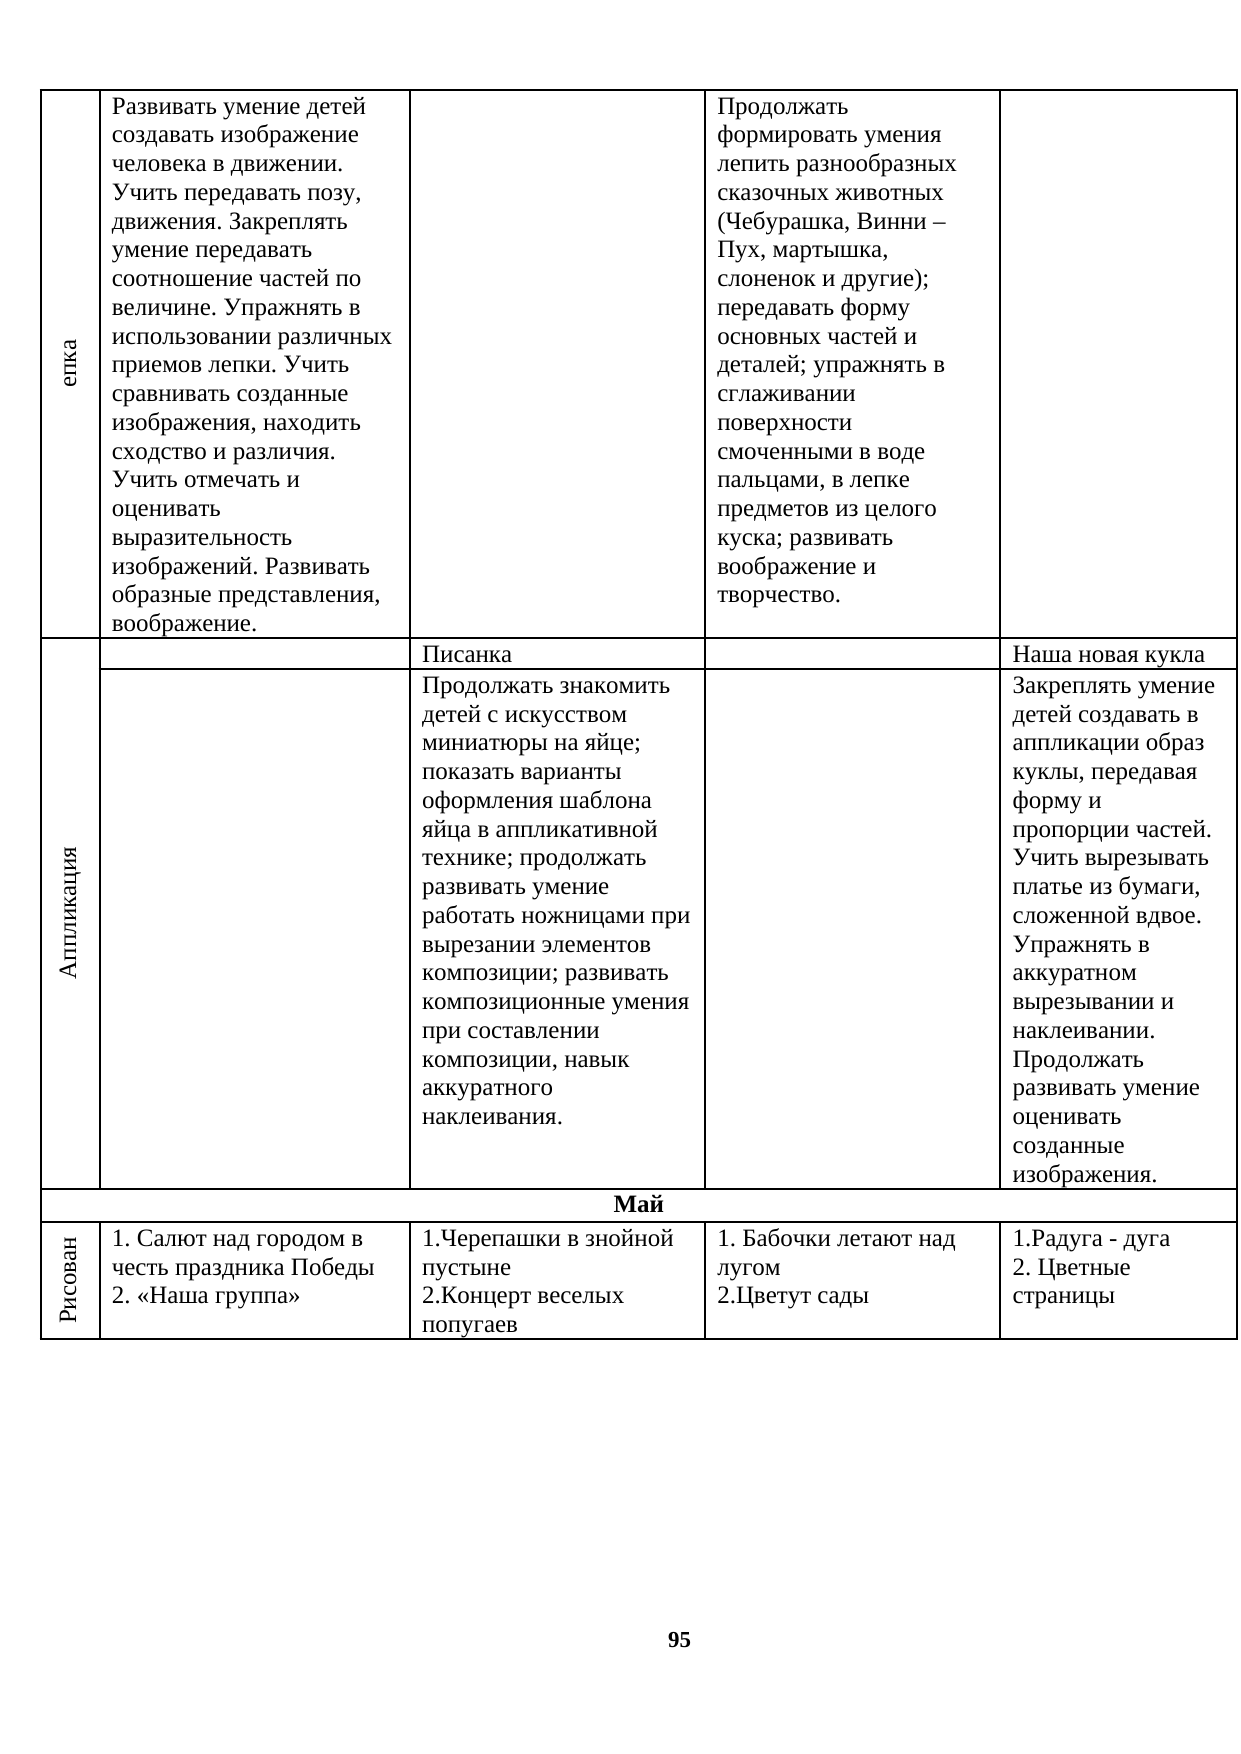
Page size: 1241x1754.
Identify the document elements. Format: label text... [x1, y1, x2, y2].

table_cell 1.Черепашки в знойной пустыне 2.Концерт веселых попугаев [411, 1223, 704, 1338]
table_cell Писанка [411, 639, 704, 668]
table_cell Наша новая кукла [1001, 639, 1236, 668]
table_cell 1. Бабочки летают над лугом 2.Цветут сады [706, 1223, 999, 1338]
table_cell [101, 639, 409, 668]
table_cell [411, 91, 704, 637]
table_cell Закреплять умение детей создавать в аппликации образ куклы, передавая форму и пропорции частей. Учить вырезывать платье из бумаги, сложенной вдвое. Упражнять в аккуратном вырезывании и наклеивании. Продолжать развивать умение оценивать созданные изображения. [1001, 670, 1236, 1187]
table_cell 1. Салют над городом в честь праздника Победы 2. «Наша группа» [101, 1223, 409, 1338]
table_cell Аппликация [42, 639, 99, 1187]
table_cell [706, 670, 999, 1187]
table_cell Май [42, 1190, 1236, 1221]
table_cell [706, 639, 999, 668]
table_cell Продолжать знакомить детей с искусством миниатюры на яйце; показать варианты оформления шаблона яйца в аппликативной технике; продолжать развивать умение работать ножницами при вырезании элементов композиции; развивать композиционные умения при составлении композиции, навык аккуратного наклеивания. [411, 670, 704, 1187]
table_cell [101, 670, 409, 1187]
table_cell Рисование [42, 1223, 99, 1338]
table_cell [1001, 91, 1236, 637]
table_cell Продолжать формировать умения лепить разнообразных сказочных животных (Чебурашка, Винни – Пух, мартышка, слоненок и другие); передавать форму основных частей и деталей; упражнять в сглаживании поверхности смоченными в воде пальцами, в лепке предметов из целого куска; развивать воображение и творчество. [706, 91, 999, 637]
table_cell 1.Радуга - дуга 2. Цветные страницы [1001, 1223, 1236, 1338]
table_cell Развивать умение детей создавать изображение человека в движении. Учить передавать позу, движения. Закреплять умение передавать соотношение частей по величине. Упражнять в использовании различных приемов лепки. Учить сравнивать созданные изображения, находить сходство и различия. Учить отмечать и оценивать выразительность изображений. Развивать образные представления, воображение. [101, 91, 409, 637]
table_cell Лепка [42, 91, 99, 637]
